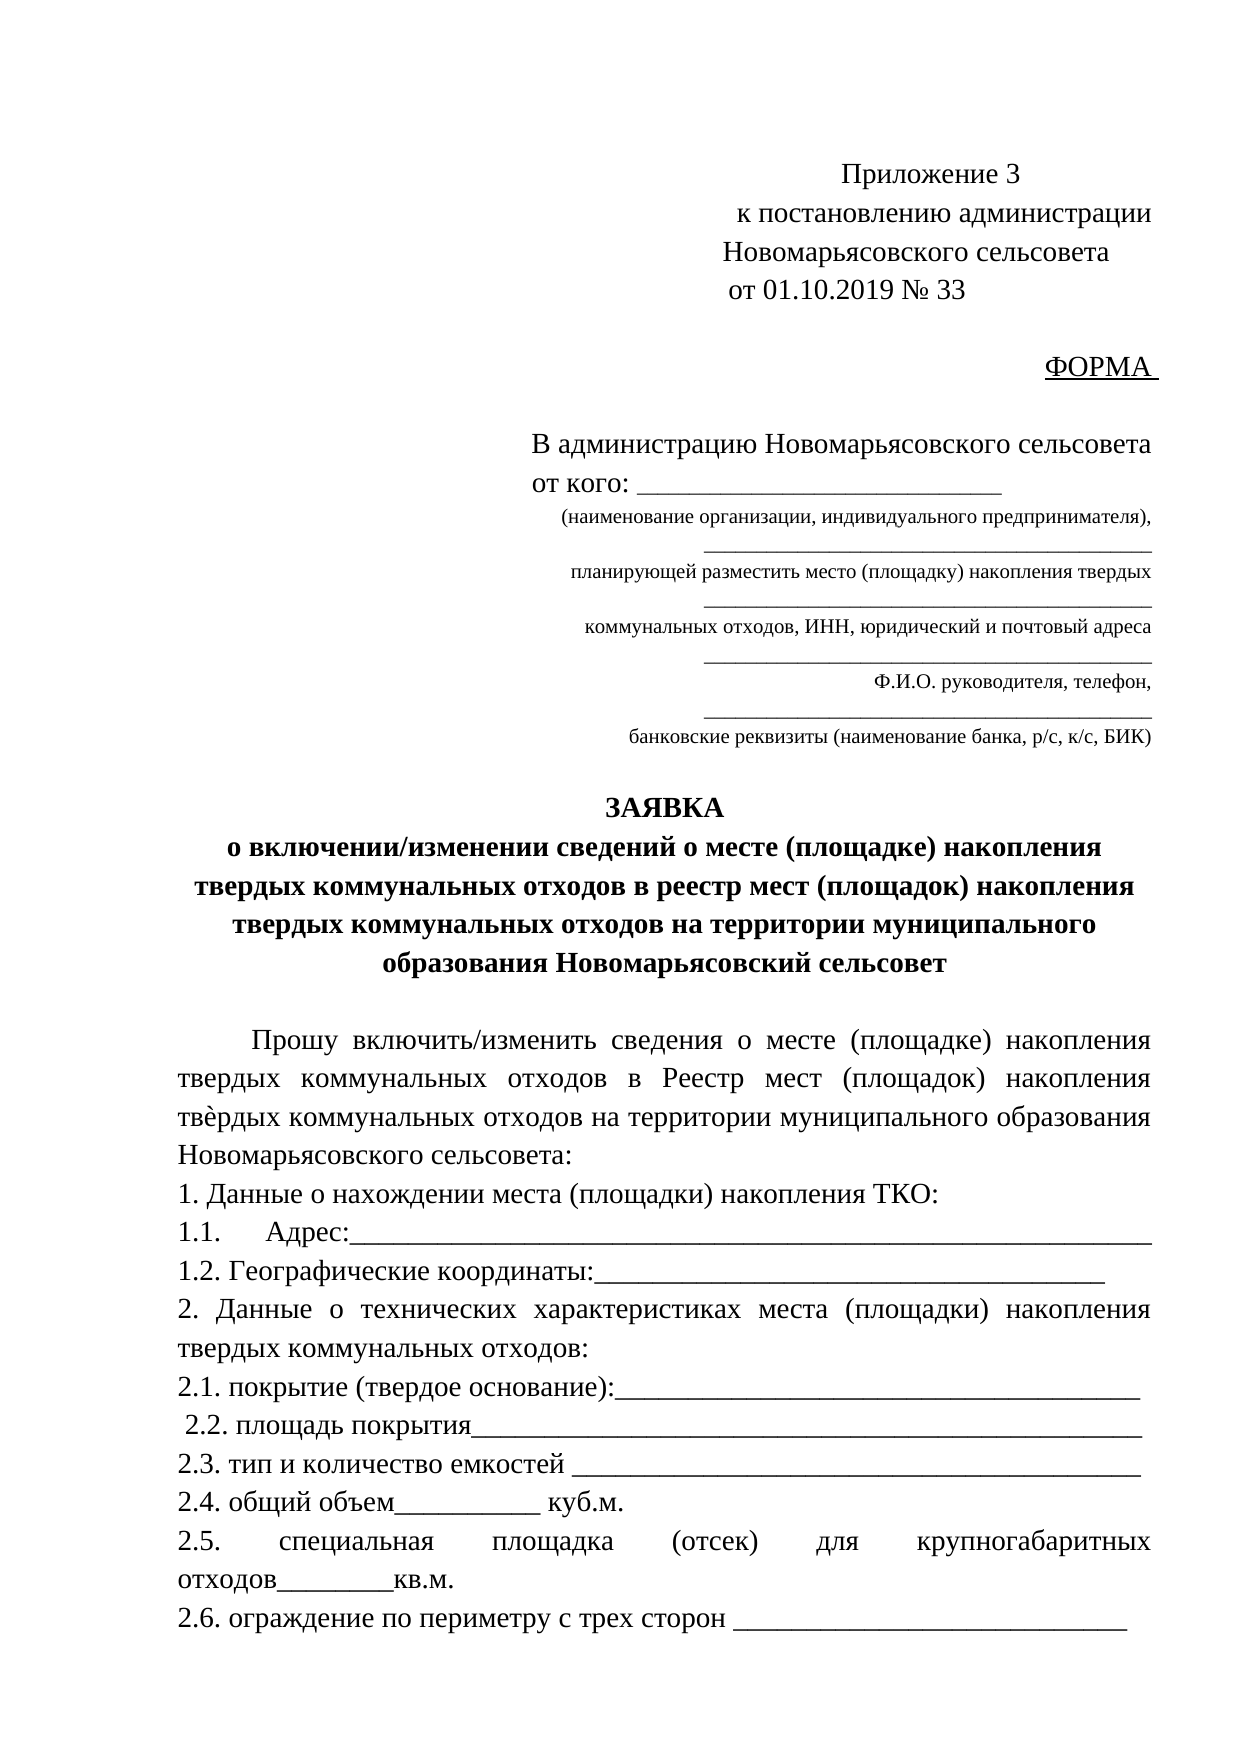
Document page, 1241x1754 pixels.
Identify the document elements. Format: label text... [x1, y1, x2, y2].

text В администрацию Новомарьясовского сельсовета [177, 426, 1152, 460]
text 2.2. площадь покрытия______________________________________________ [177, 1407, 1152, 1441]
text Новомарьясовского сельсовета [177, 234, 1152, 267]
text к постановлению администрации [177, 195, 1152, 229]
text 2. Данные о технических характеристиках места (площадки) накопления твердых коммунальных отходов: [177, 1292, 1152, 1364]
text 2.5. специальная площадка (отсек) для крупногабаритных отходов________кв.м. [177, 1523, 1152, 1595]
text 1. Данные о нахождении места (площадки) накопления ТКО: [177, 1176, 1152, 1209]
text банковские реквизиты (наименование банка, р/с, к/с, БИК) [177, 724, 1152, 748]
text 1.1. Адрес:_______________________________________________________ 1.2. Географические координаты:___________________________________ [177, 1214, 1152, 1287]
text ФОРМА [177, 349, 1152, 383]
text Прошу включить/изменить сведения о месте (площадке) накопления твердых коммунальных отходов в Реестр мест (площадок) накопления твѐрдых коммунальных отходов на территории муниципального образования Новомарьясовского сельсовета: [177, 1022, 1152, 1171]
text ЗАЯВКА [177, 791, 1152, 824]
text 2.4. общий объем__________ куб.м. [177, 1484, 1152, 1518]
text Ф.И.О. руководителя, телефон, [177, 669, 1152, 693]
text Приложение 3 [177, 157, 1152, 190]
text коммунальных отходов, ИНН, юридический и почтовый адреса ___________________________________________ [177, 614, 1152, 666]
text планирующей разместить место (площадку) накопления твердых ___________________________________________ [177, 559, 1152, 610]
text 2.6. ограждение по периметру с трех сторон ___________________________ [177, 1600, 1152, 1633]
text от 01.10.2019 № 33 [177, 272, 1152, 306]
text от кого: ___________________________________ [177, 465, 1152, 498]
text 2.1. покрытие (твердое основание):____________________________________ [177, 1369, 1152, 1402]
text о включении/изменении сведений о месте (площадке) накопления твердых коммунальных отходов в реестр мест (площадок) накопления твердых коммунальных отходов на территории муниципального образования Новомарьясовский сельсовет [177, 829, 1152, 978]
text 2.3. тип и количество емкостей _______________________________________ [177, 1446, 1152, 1479]
text ___________________________________________ [177, 697, 1152, 721]
text (наименование организации, индивидуального предпринимателя), ___________________________________________ [177, 503, 1152, 555]
